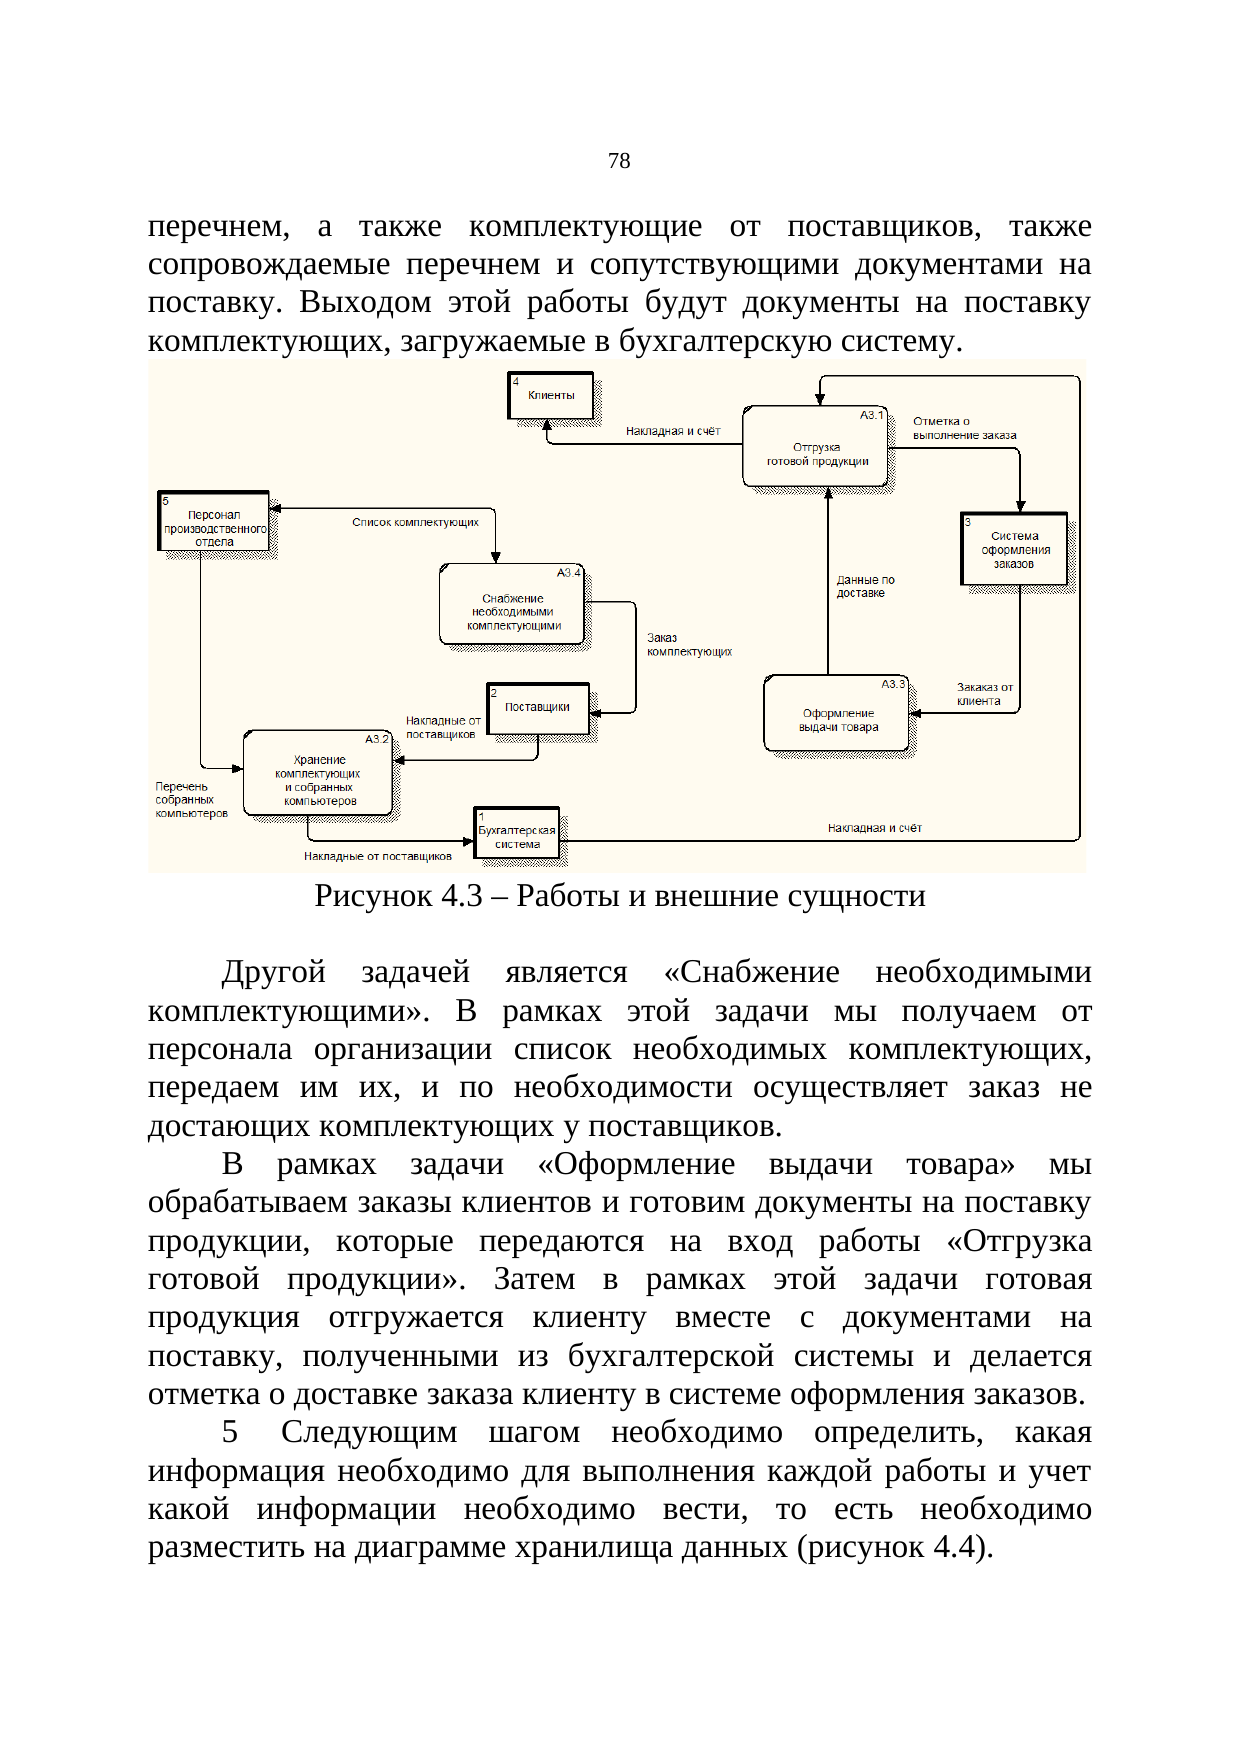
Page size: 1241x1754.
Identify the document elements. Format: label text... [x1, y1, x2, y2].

text перечнем, а также комплектующие от поставщиков, также сопровождаемые перечнем и сопутствующими документами на поставку. Выходом этой работы будут документы на поставку комплектующих, загружаемые в бухгалтерскую систему. [148, 205, 1092, 358]
list Следующим шагом необходимо определить, какая информация необходимо для выполнения каждой работы и учет какой информации необходимо вести, то есть необходимо разместить на диаграмме хранилища данных (рисунок 4.4). [148, 1412, 1092, 1565]
picture [148, 359, 1087, 873]
text Рисунок 4.3 – Работы и внешние сущности [171, 875, 1069, 913]
text Другой задачей является «Снабжение необходимыми комплектующими». В рамках этой задачи мы получаем от персонала организации список необходимых комплектующих, передаем им их, и по необходимости осуществляет заказ не достающих комплектующих у поставщиков. [148, 952, 1092, 1143]
text В рамках задачи «Оформление выдачи товара» мы обрабатываем заказы клиентов и готовим документы на поставку продукции, которые передаются на вход работы «Отгрузка готовой продукции». Затем в рамках этой задачи готовая продукция отгружается клиенту вместе с документами на поставку, полученными из бухгалтерской системы и делается отметка о доставке заказа клиенту в системе оформления заказов. [148, 1143, 1093, 1412]
